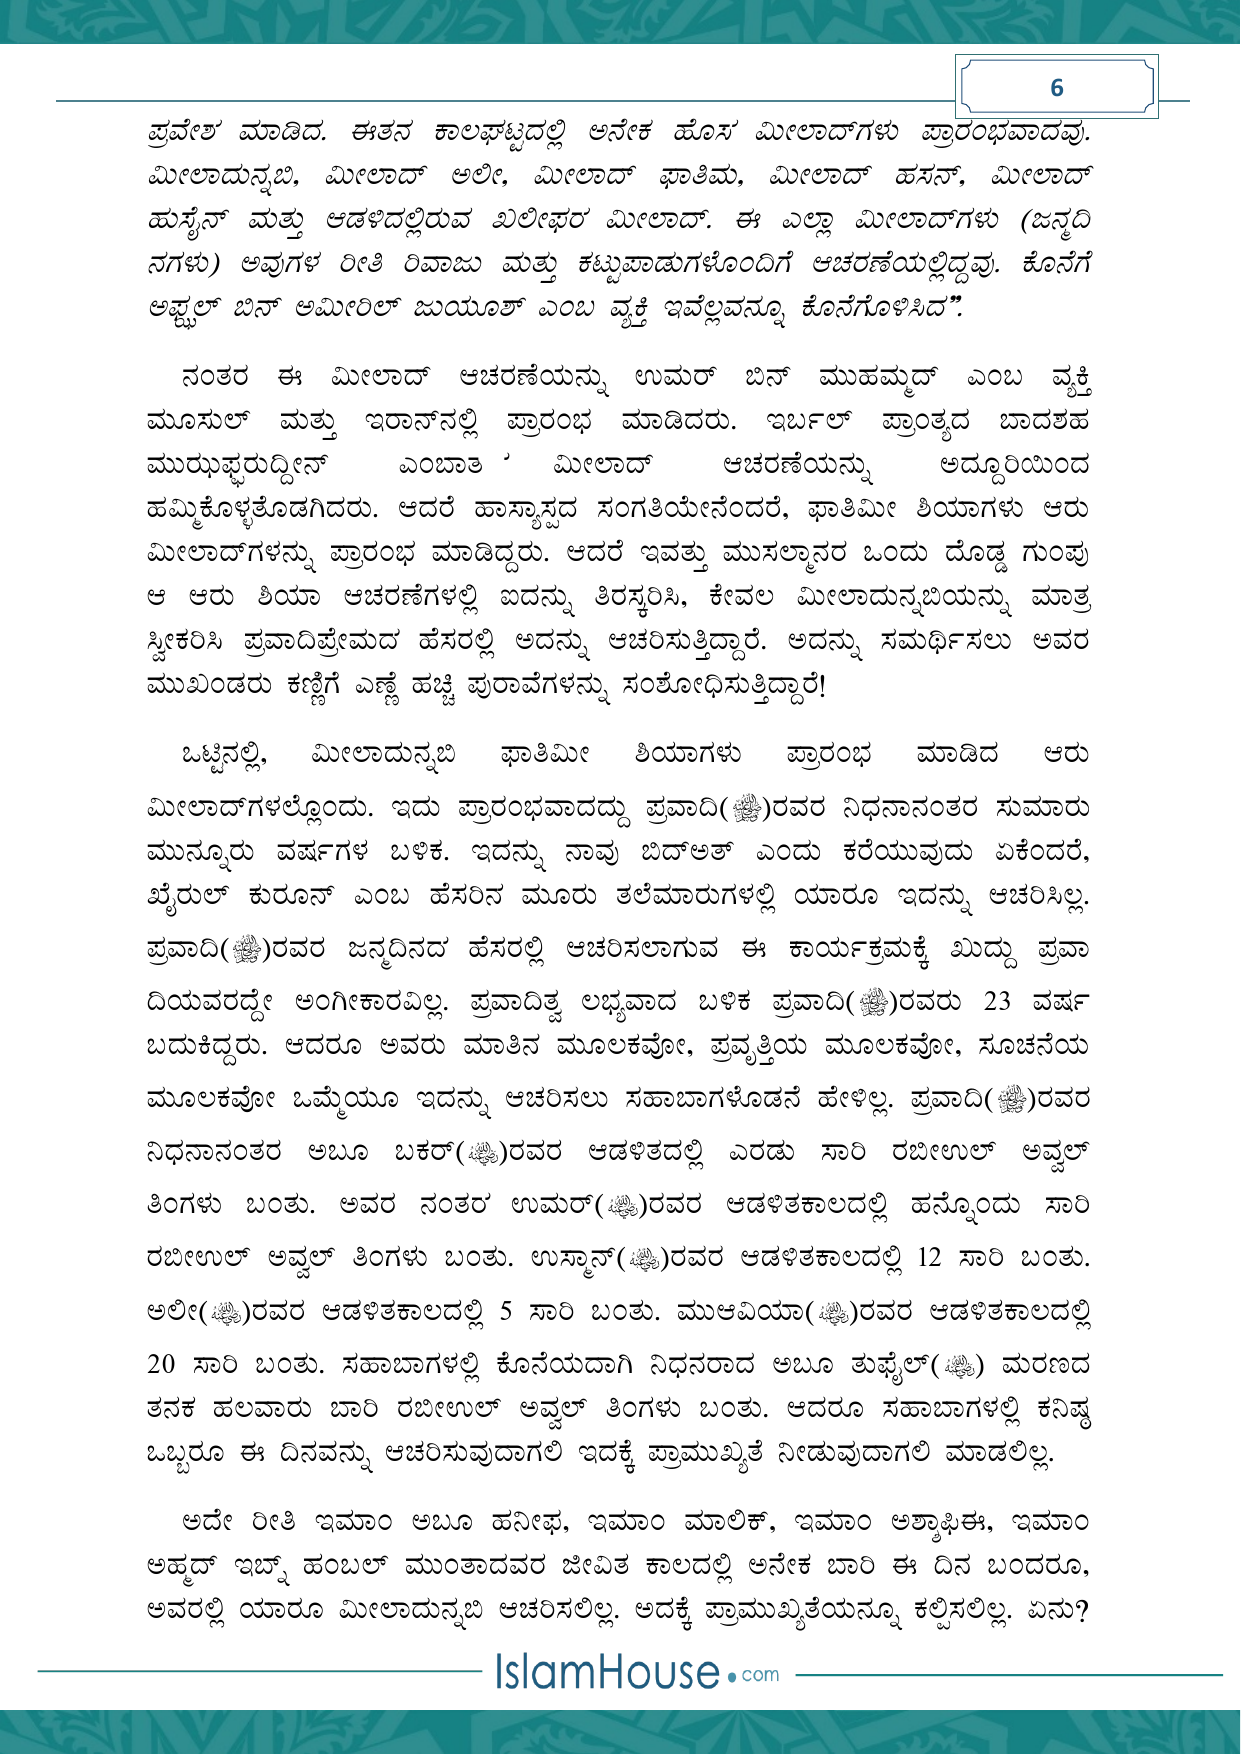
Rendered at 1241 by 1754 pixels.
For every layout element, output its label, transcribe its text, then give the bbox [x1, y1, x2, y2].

picture [487, 1646, 1224, 1698]
text £ÀAvÀgÀ F «ÄÃ¯Ázï DZÀgÀuÉAiÀÄ£ÀÄß GªÀÄgï ©£ï ªÀÄÄºÀªÀÄäzï JA§ ªÀåQÛ ªÀÄÆ¸ÀÄ¯ï ªÀÄvÀÄÛ EgÁ£ï£À°è ¥ÁægÀA¨sÀ ªÀiÁrzÀgÀÄ. E§ð¯ï ¥ÁæAvÀåzÀ ¨ÁzÀ±ÀºÀ ªÀÄÄgÀhÄ¥sÀágÀÄ¢ÝÃ£ï JA¨ÁvÀ «ÄÃ¯Ázï DZÀgÀuÉAiÀÄ£ÀÄß CzÀÆÝj¬ÄAzÀ ºÀ«ÄäPÉÆ¼ÀîvÉÆqÀVzÀgÀÄ. DzÀgÉ ºÁ¸Áå¸ÀàzÀ ¸ÀAUÀwAiÉÄÃ£ÉAzÀgÉ, ¥sÁw«ÄÃ ²AiÀiÁUÀ¼ÀÄ DgÀÄ «ÄÃ¯ÁzïUÀ¼À£ÀÄß ¥ÁægÀA¨sÀ ªÀiÁrzÀÝgÀÄ. DzÀgÉ EªÀvÀÄÛ ªÀÄÄ¸À¯Áä£ÀgÀ MAzÀÄ zÉÆqÀØ UÀÄA¥ÀÅ D DgÀÄ ²AiÀiÁ DZÀgÀuÉUÀ¼À°è LzÀ£ÀÄß wgÀ¸ÀÌj¹, PÉÃªÀ® «ÄÃ¯ÁzÀÄ£Àß©AiÀÄ£ÀÄß ªÀiÁvÀæ ¹éÃPÀj¹ ¥ÀæªÁ¢¥ÉæÃªÀÄzÀ ºÉ¸ÀgÀ°è CzÀ£ÀÄß DZÀj¸ÀÄwÛzÁÝgÉ. CzÀ£ÀÄß ¸ÀªÀÄyð¸À®Ä CªÀgÀ ªÀÄÄRAqÀgÀÄ PÀtÂÚUÉ JuÉÚ ºÀaÑ ¥ÀÅgÁªÉUÀ¼À£ÀÄß ¸ÀA±ÉÆÃ¢ü¸ÀÄwÛzÁÝgÉ! [148, 363, 1092, 710]
picture [0, 0, 1240, 44]
picture [0, 1710, 1241, 1754]
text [148, 118, 1092, 333]
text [148, 1508, 1092, 1635]
picture [28, 1645, 483, 1692]
text MnÖ£À°è, «ÄÃ¯ÁzÀÄ£Àß© ¥sÁw«ÄÃ ²AiÀiÁUÀ¼ÀÄ ¥ÁægÀA¨sÀ ªÀiÁrzÀ DgÀÄ «ÄÃ¯ÁzïUÀ¼À¯ÉÆèAzÀÄ. EzÀÄ ¥ÁægÀA¨sÀªÁzÀzÀÄÝ ¥ÀæªÁ¢()gÀªÀgÀ ¤zsÀ£Á£ÀAvÀgÀ ¸ÀÄªÀiÁgÀÄ ªÀÄÄ£ÀÆßgÀÄ ªÀµÀðUÀ¼À §½PÀ. EzÀ£ÀÄß £ÁªÀÅ ©zïCvï JAzÀÄ PÀgÉAiÀÄÄªÀÅzÀÄ KPÉAzÀgÉ, SÉÊgÀÄ¯ï PÀÄgÀÆ£ï JA§ ºÉ¸Àj£À ªÀÄÆgÀÄ vÀ¯ÉªÀiÁgÀÄUÀ¼À°è AiÀiÁgÀÆ EzÀ£ÀÄß DZÀj¹®è. ¥ÀæªÁ¢()gÀªÀgÀ d£Àä¢£ÀzÀ ºÉ¸ÀgÀ°è DZÀj¸À¯ÁUÀÄªÀ F PÁAiÀÄðPÀæªÀÄPÉÌ RÄzÀÄÝ ¥ÀæªÁ¢AiÀÄªÀgÀzÉÝÃ CAVÃPÁgÀ«®è. ¥ÀæªÁ¢vÀé ®¨sÀåªÁzÀ §½PÀ ¥ÀæªÁ¢()gÀªÀgÀÄ 23 ªÀµÀð §zÀÄQzÀÝgÀÄ. DzÀgÀÆ CªÀgÀÄ ªÀiÁw£À ªÀÄÆ®PÀªÉÇÃ, ¥ÀæªÀÈwÛAiÀÄ ªÀÄÆ®PÀªÉÇÃ, ¸ÀÆZÀ£ÉAiÀÄ ªÀÄÆ®PÀªÉÇÃ MªÉÄäAiÀÄÆ EzÀ£ÀÄß DZÀj¸À®Ä ¸ÀºÁ¨ÁUÀ¼ÉÆqÀ£É ºÉÃ½®è. ¥ÀæªÁ¢()gÀªÀgÀ ¤zsÀ£Á£ÀAvÀgÀ C§Æ §PÀgï()gÀªÀgÀ DqÀ½vÀzÀ°è JgÀqÀÄ ¸Áj gÀ©ÃG¯ï CªÀé¯ï wAUÀ¼ÀÄ §AvÀÄ. CªÀgÀ £ÀAvÀgÀ GªÀÄgï()gÀªÀgÀ DqÀ½vÀPÁ®zÀ°è ºÀ£ÉÆßAzÀÄ ¸Áj gÀ©ÃG¯ï CªÀé¯ï wAUÀ¼ÀÄ §AvÀÄ. G¸Áä£ï()gÀªÀgÀ DqÀ½vÀPÁ®zÀ°è 12 ¸Áj §AvÀÄ. C°Ã()gÀªÀgÀ DqÀ½vÀPÁ®zÀ°è 5 ¸Áj §AvÀÄ. ªÀÄÄD«AiÀiÁ()gÀªÀgÀ DqÀ½vÀPÁ®zÀ°è 20 ¸Áj §AvÀÄ. ¸ÀºÁ¨ÁUÀ¼À°è PÉÆ£ÉAiÀÄzÁV ¤zsÀ£ÀgÁzÀ C§Æ vÀÄ¥sÉÊ¯ï() ªÀÄgÀtzÀ vÀ£ÀPÀ ºÀ®ªÁgÀÄ ¨Áj gÀ©ÃG¯ï CªÀé¯ï wAUÀ¼ÀÄ §AvÀÄ. DzÀgÀÆ ¸ÀºÁ¨ÁUÀ¼À°è PÀ¤µÀ× M§âgÀÆ F ¢£ÀªÀ£ÀÄß DZÀj¸ÀÄªÀÅzÁUÀ° EzÀPÉÌ ¥ÁæªÀÄÄRåvÉ ¤ÃqÀÄªÀÅzÁUÀ° ªÀiÁqÀ°®è. [148, 741, 1092, 1478]
